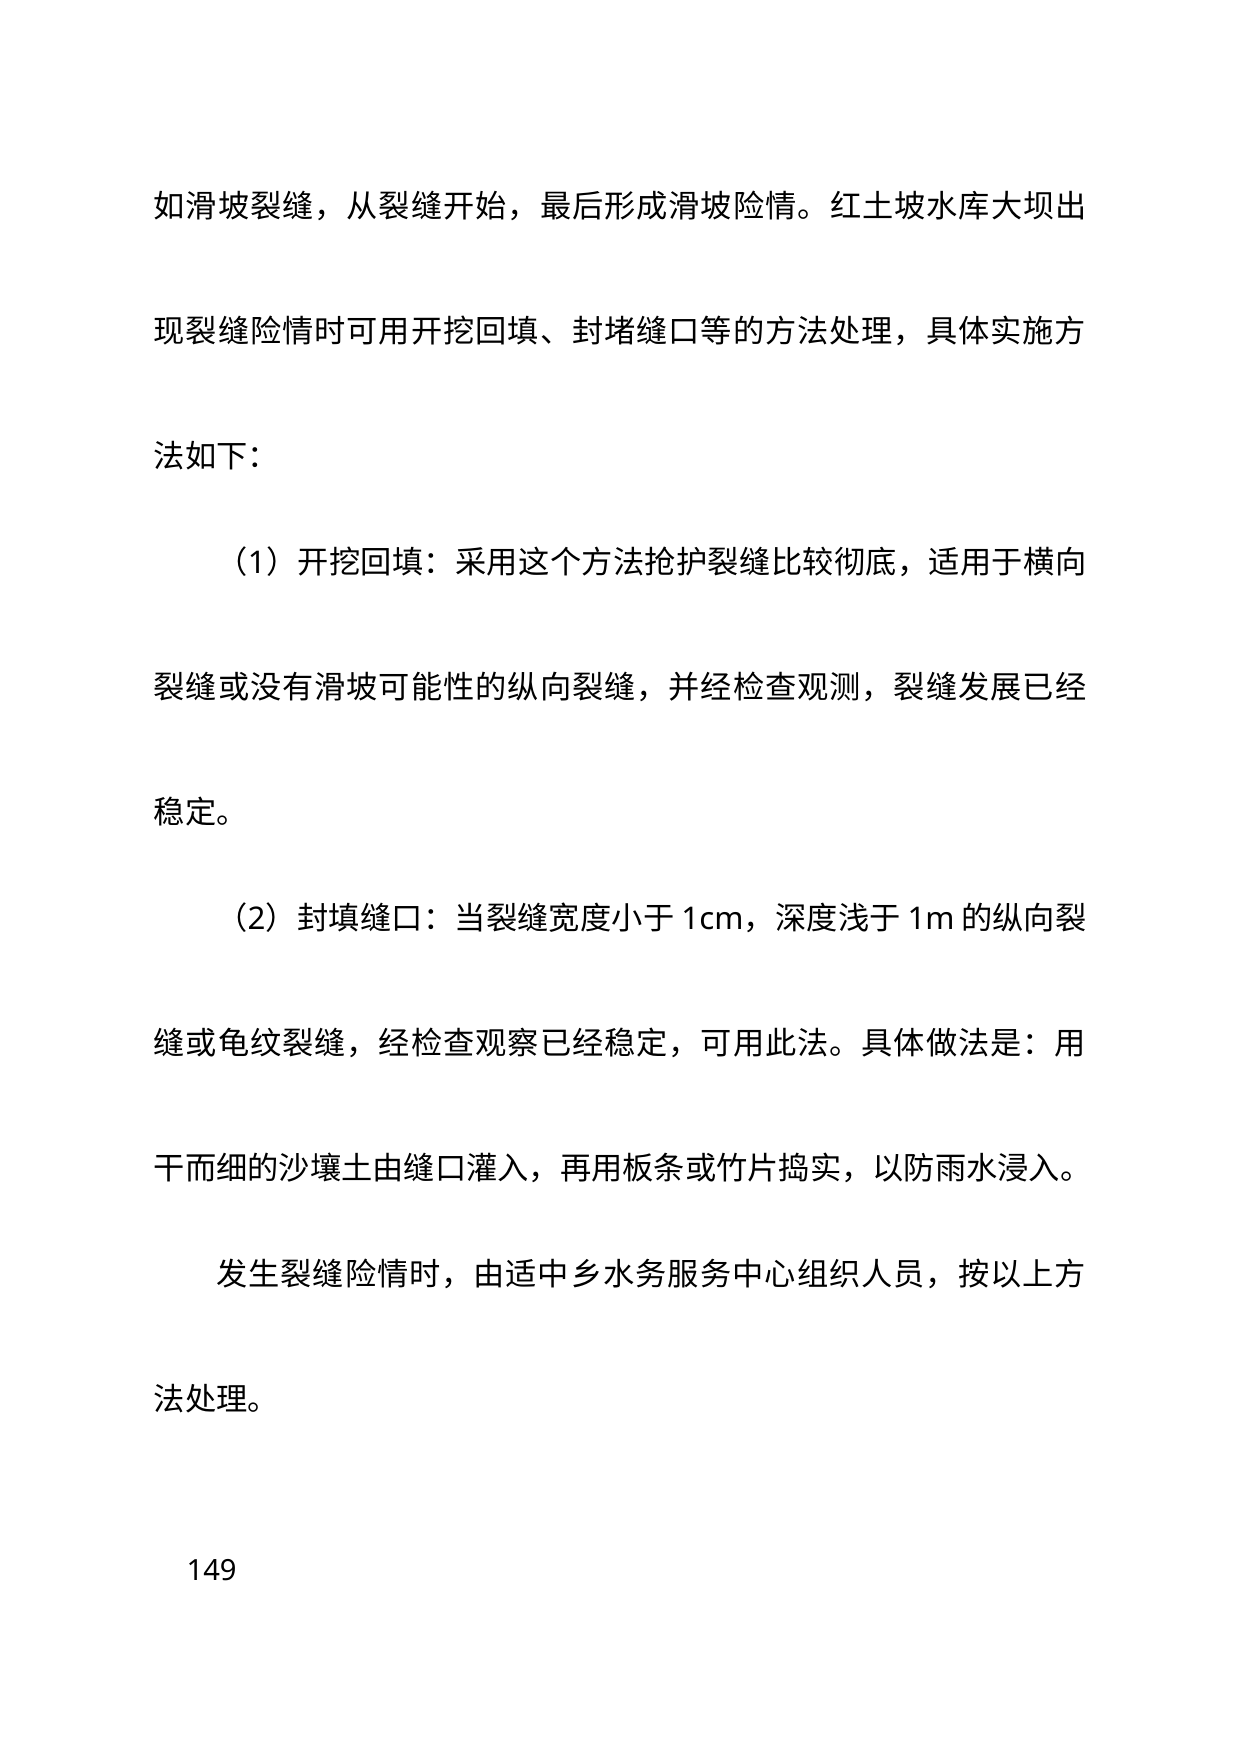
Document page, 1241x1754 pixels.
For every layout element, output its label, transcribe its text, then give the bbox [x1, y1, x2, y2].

text （1）开挖回填：采用这个方法抢护裂缝比较彻底，适用于横向裂缝或没有滑坡可能性的纵向裂缝，并经检查观测，裂缝发展已经稳定。 [153, 518, 1087, 851]
text 发生裂缝险情时，由适中乡水务服务中心组织人员，按以上方法处理。 [153, 1230, 1087, 1438]
text （2）封填缝口：当裂缝宽度小于1cm，深度浅于1m的纵向裂缝或龟纹裂缝，经检查观察已经稳定，可用此法。具体做法是：用干而细的沙壤土由缝口灌入，再用板条或竹片捣实，以防雨水浸入。 [153, 874, 1087, 1207]
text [153, 162, 1087, 495]
